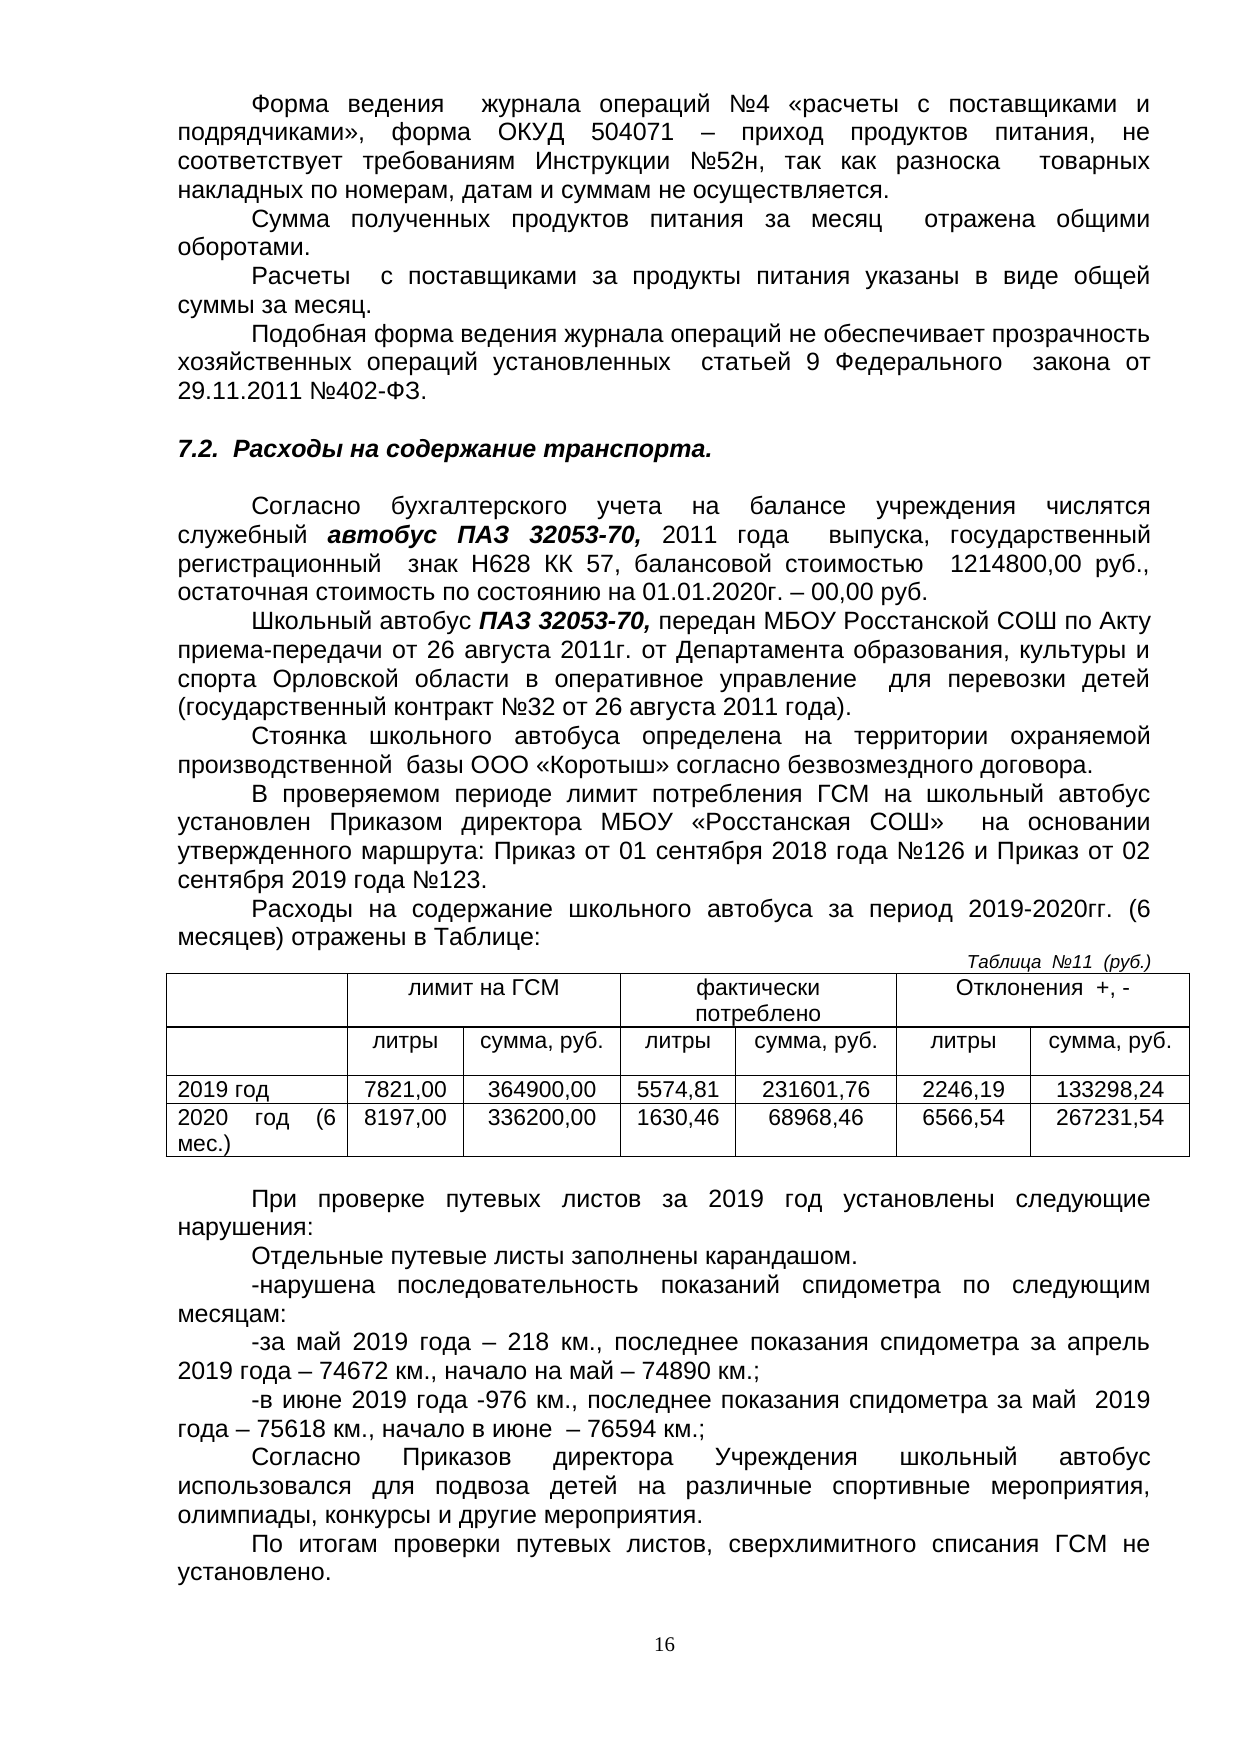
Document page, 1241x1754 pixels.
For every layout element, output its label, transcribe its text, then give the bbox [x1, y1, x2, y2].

table_cell 2246,19 [897, 1076, 1030, 1102]
table_cell 231601,76 [736, 1076, 896, 1102]
table_cell 1630,46 [621, 1104, 735, 1156]
table_cell 267231,54 [1031, 1104, 1189, 1156]
table_cell 133298,24 [1031, 1076, 1189, 1102]
text -в июне 2019 года -976 км., последнее показания спидометра за май 2019 года – 75618 км., начало в июне – 76594 км.; [177, 1385, 1152, 1442]
text Согласно бухгалтерского учета на балансе учреждения числятся служебный автобус ПАЗ 32053-70, 2011 года выпуска, государственный регистрационный знак Н628 КК 57, балансовой стоимостью 1214800,00 руб., остаточная стоимость по состоянию на 01.01.2020г. – 00,00 руб. [177, 491, 1152, 606]
table_cell сумма, руб. [736, 1028, 896, 1075]
table_cell 2020 год (6 мес.) [167, 1104, 347, 1156]
table_cell 5574,81 [621, 1076, 735, 1102]
table_cell 6566,54 [897, 1104, 1030, 1156]
text Согласно Приказов директора Учреждения школьный автобус использовался для подвоза детей на различные спортивные мероприятия, олимпиады, конкурсы и другие мероприятия. [177, 1442, 1152, 1529]
text 7.2. Расходы на содержание транспорта. [177, 434, 1152, 462]
text Таблица №11 (руб.) [841, 951, 1152, 973]
text В проверяемом периоде лимит потребления ГСМ на школьный автобус установлен Приказом директора МБОУ «Росстанская СОШ» на основании утвержденного маршрута: Приказ от 01 сентября 2018 года №126 и Приказ от 02 сентября 2019 года №123. [177, 779, 1152, 894]
text Подобная форма ведения журнала операций не обеспечивает прозрачность хозяйственных операций установленных статьей 9 Федерального закона от 29.11.2011 №402-ФЗ. [177, 319, 1152, 405]
text Расходы на содержание школьного автобуса за период 2019-2020гг. (6 месяцев) отражены в Таблице: [177, 894, 1152, 951]
table_header Отклонения +, - [897, 974, 1189, 1026]
table_cell [167, 1028, 347, 1075]
table_cell 2019 год [167, 1076, 347, 1102]
text Сумма полученных продуктов питания за месяц отражена общими оборотами. [177, 204, 1152, 261]
text Форма ведения журнала операций №4 «расчеты с поставщиками и подрядчиками», форма ОКУД 504071 – приход продуктов питания, не соответствует требованиям Инструкции №52н, так как разноска товарных накладных по номерам, датам и суммам не осуществляется. [177, 89, 1152, 204]
text Школьный автобус ПАЗ 32053-70, передан МБОУ Росстанской СОШ по Акту приема-передачи от 26 августа 2011г. от Департамента образования, культуры и спорта Орловской области в оперативное управление для перевозки детей (государственный контракт №32 от 26 августа 2011 года). [177, 606, 1152, 721]
table_cell литры [897, 1028, 1030, 1075]
text Расчеты с поставщиками за продукты питания указаны в виде общей суммы за месяц. [177, 261, 1152, 319]
table_cell литры [348, 1028, 463, 1075]
text При проверке путевых листов за 2019 год установлены следующие нарушения: [177, 1184, 1152, 1241]
text По итогам проверки путевых листов, сверхлимитного списания ГСМ не установлено. [177, 1529, 1152, 1586]
table_cell сумма, руб. [1031, 1028, 1189, 1075]
table_cell сумма, руб. [464, 1028, 620, 1075]
table_cell 68968,46 [736, 1104, 896, 1156]
table_cell 7821,00 [348, 1076, 463, 1102]
table_cell 8197,00 [348, 1104, 463, 1156]
text Стоянка школьного автобуса определена на территории охраняемой производственной базы ООО «Коротыш» согласно безвозмездного договора. [177, 721, 1152, 779]
text -за май 2019 года – 218 км., последнее показания спидометра за апрель 2019 года – 74672 км., начало на май – 74890 км.; [177, 1327, 1152, 1385]
text -нарушена последовательность показаний спидометра по следующим месяцам: [177, 1270, 1152, 1327]
table_header фактически потреблено [621, 974, 896, 1026]
table_header [167, 974, 347, 1026]
table_header лимит на ГСМ [348, 974, 620, 1026]
text Отдельные путевые листы заполнены карандашом. [177, 1241, 1152, 1270]
table_cell литры [621, 1028, 735, 1075]
table_cell 364900,00 [464, 1076, 620, 1102]
table_cell 336200,00 [464, 1104, 620, 1156]
